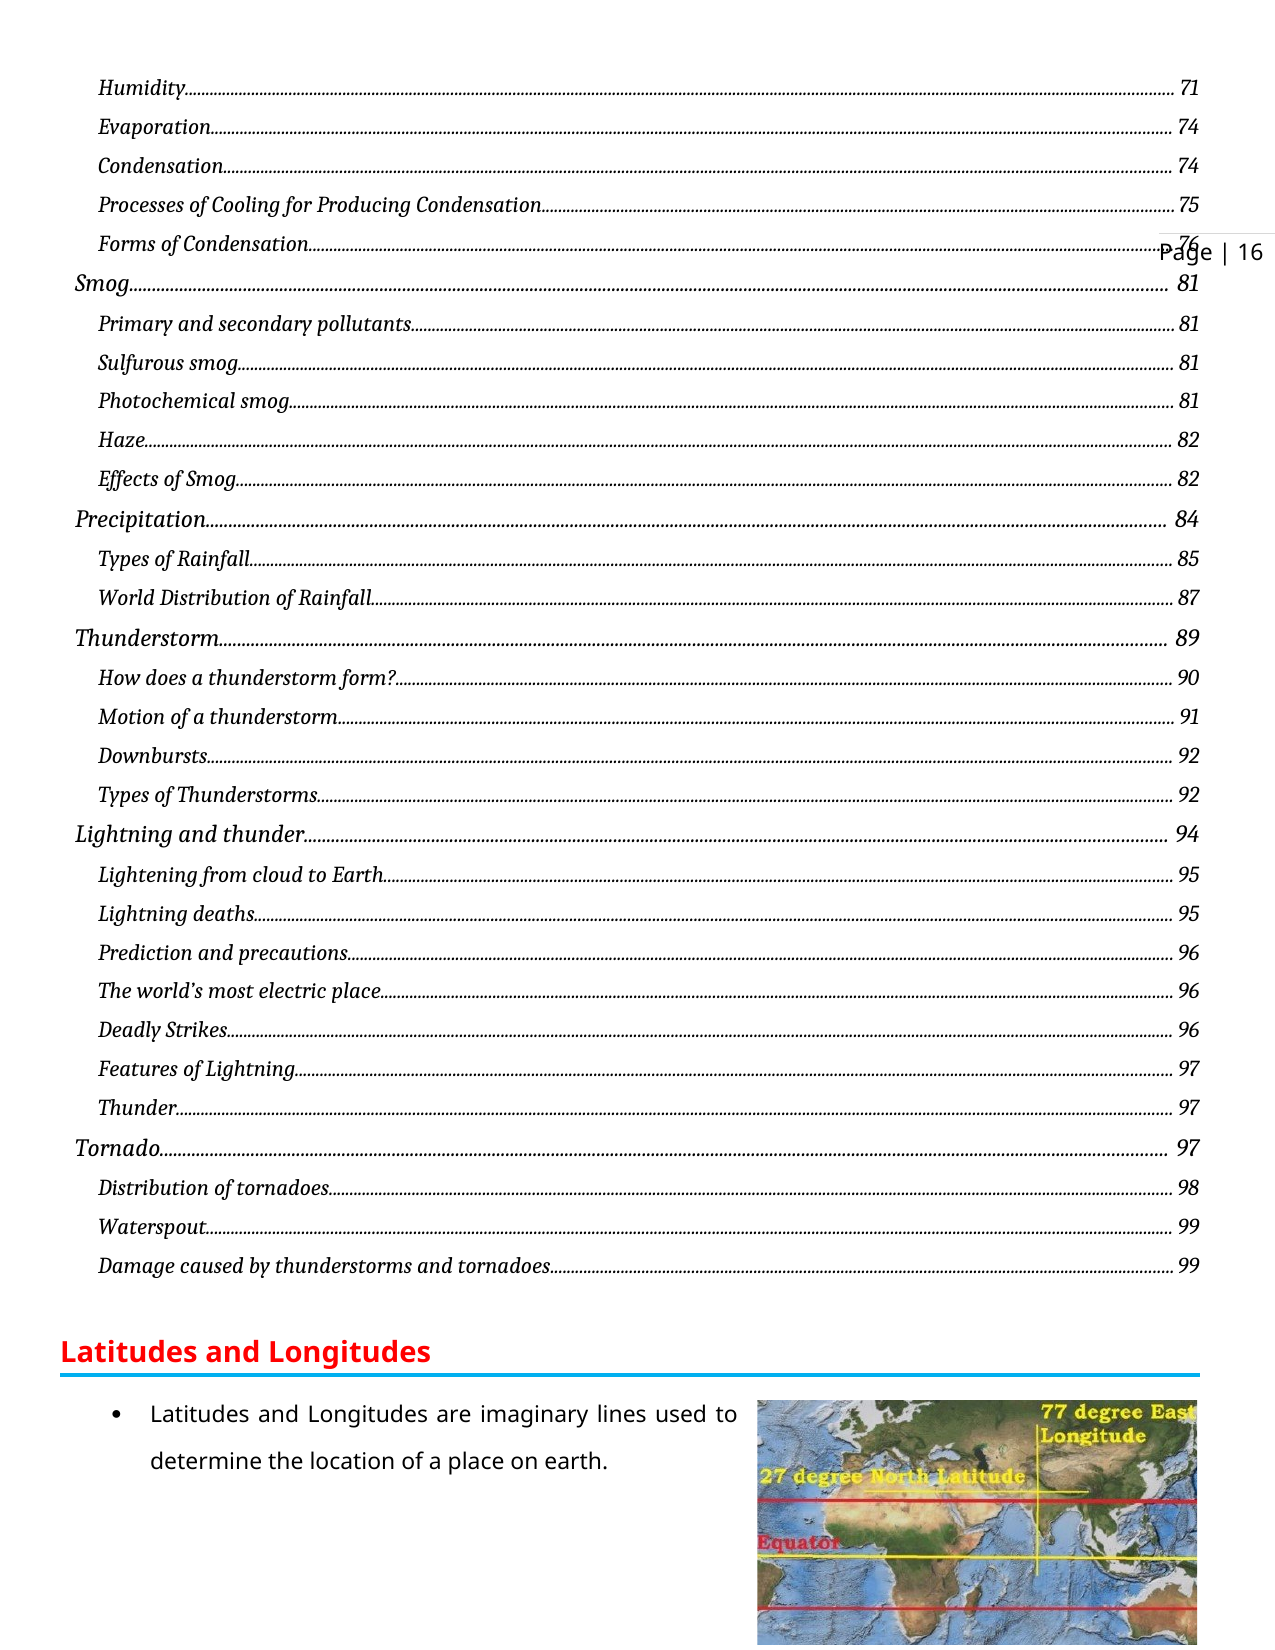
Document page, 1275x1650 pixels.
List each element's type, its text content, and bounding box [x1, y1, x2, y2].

text Prediction and precautions 96 [98, 939, 1200, 966]
text Processes of Cooling for Producing Condensation 75 [98, 192, 1200, 218]
text Precipitation 84 [75, 505, 1200, 533]
text How does a thunderstorm form? 90 [98, 665, 1200, 691]
text Condensation 74 [98, 153, 1200, 179]
text The world’s most electric place 96 [98, 978, 1200, 1004]
list Latitudes and Longitudes are imaginary lines used to determine the location of a place on earth. [112, 1398, 1200, 1476]
text Forms of Condensation 76 [98, 230, 1200, 257]
text Photochemical smog 81 [98, 388, 1200, 414]
text Evaporation 74 [98, 114, 1200, 140]
text Deadly Strikes 96 [98, 1017, 1200, 1043]
text Sulfurous smog 81 [98, 349, 1200, 376]
text Effects of Smog 82 [98, 466, 1200, 492]
text Thunderstorm 89 [75, 624, 1200, 652]
text Types of Rainfall 85 [98, 546, 1200, 572]
text Damage caused by thunderstorms and tornadoes 99 [98, 1253, 1200, 1279]
text Types of Thunderstorms 92 [98, 782, 1200, 808]
text Waterspout 99 [98, 1214, 1200, 1240]
text Lightning and thunder 94 [75, 820, 1200, 849]
text Tornado 97 [75, 1134, 1200, 1162]
picture [756, 1400, 1197, 1644]
text Downbursts 92 [98, 743, 1200, 769]
text Smog 81 [75, 269, 1200, 298]
text Lightning deaths 95 [98, 901, 1200, 927]
text Distribution of tornadoes 98 [98, 1175, 1200, 1201]
text Features of Lightning 97 [98, 1056, 1200, 1082]
text Haze 82 [98, 427, 1200, 453]
text Primary and secondary pollutants 81 [98, 311, 1200, 337]
text Humidity 71 [98, 75, 1200, 101]
text World Distribution of Rainfall 87 [98, 585, 1200, 611]
text Motion of a thunderstorm 91 [98, 704, 1200, 730]
text Lightening from cloud to Earth 95 [98, 862, 1200, 888]
subtitle Latitudes and Longitudes [60, 1331, 1200, 1373]
text Thunder 97 [98, 1095, 1200, 1121]
